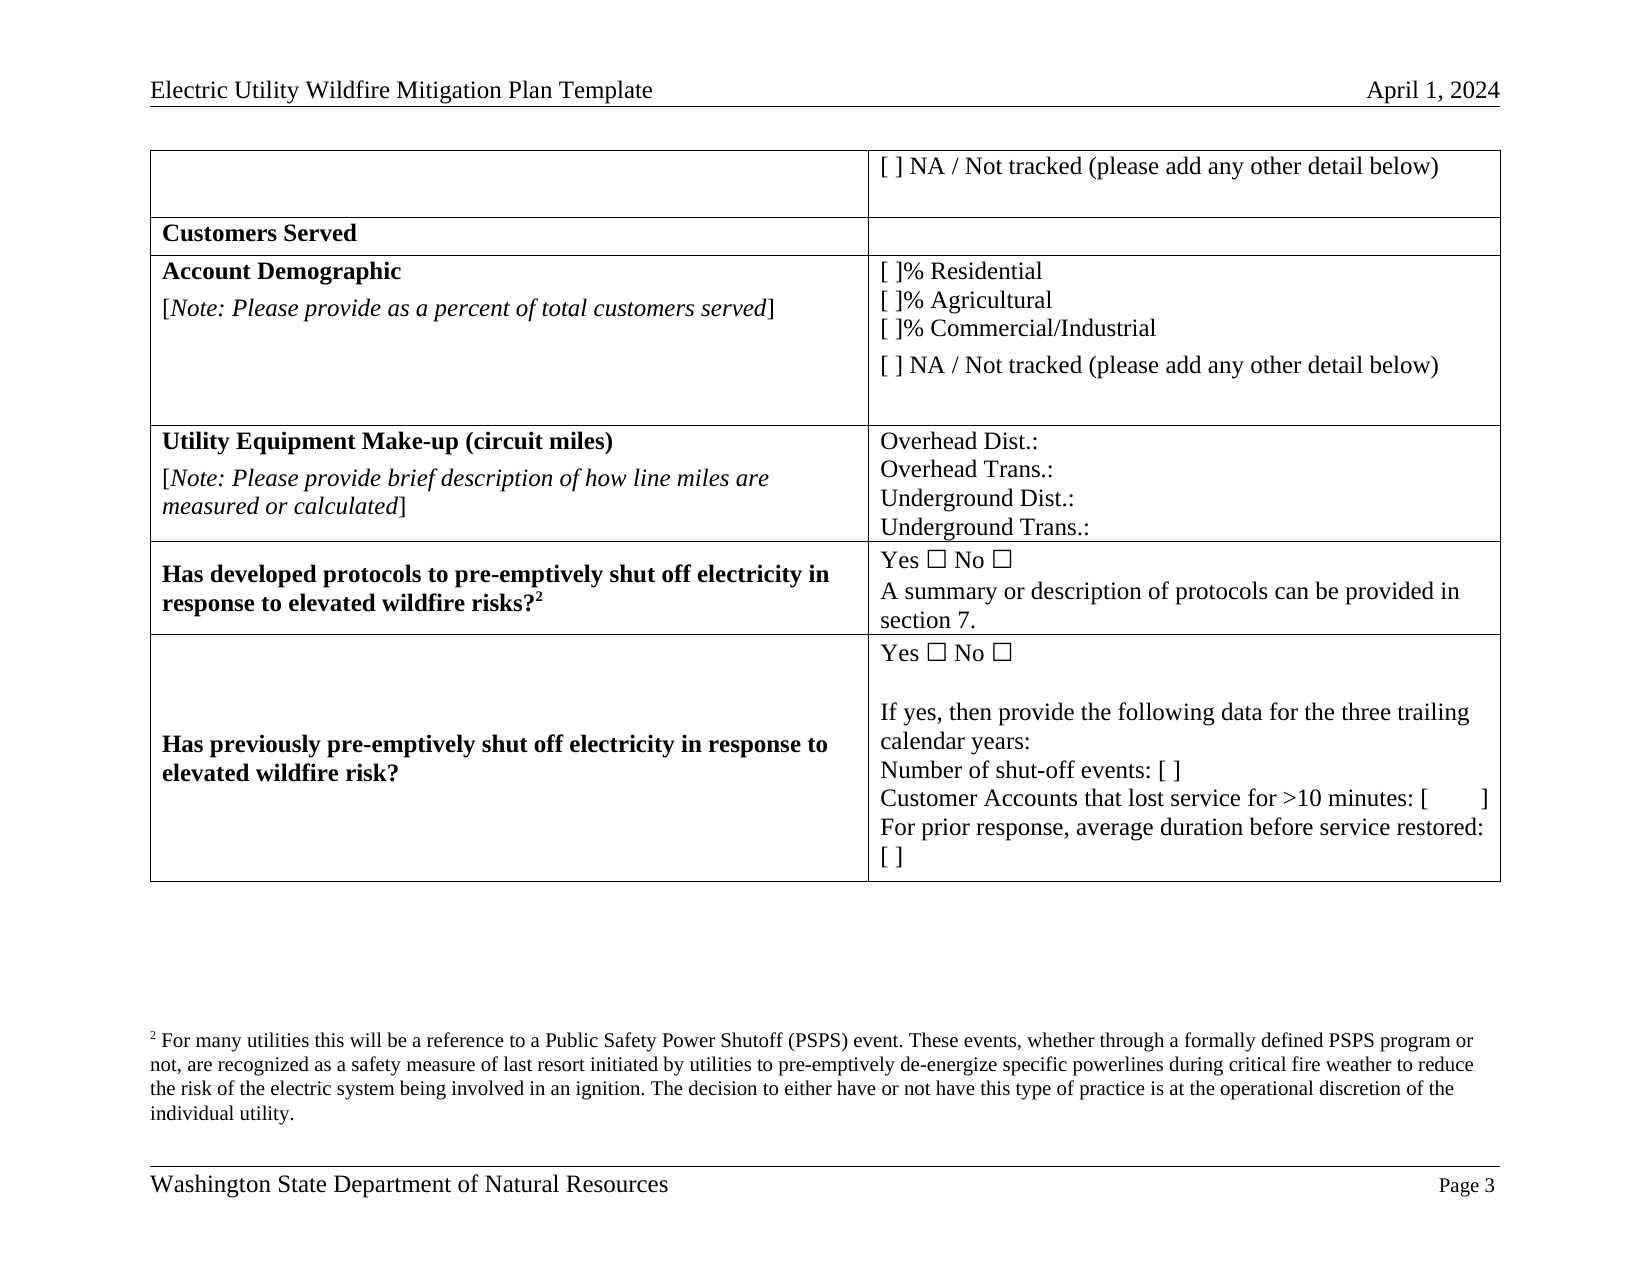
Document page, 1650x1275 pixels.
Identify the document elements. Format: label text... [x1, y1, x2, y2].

table_cell Customers Served [151, 218, 868, 255]
table_cell Yes ☐ No ☐ If yes, then provide the following data for the three trailing calendar years: Number of shut-off events: [ ] Customer Accounts that lost service for >10 minutes: [ ] For prior response, average duration before service restored: [ ] [869, 635, 1500, 881]
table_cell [151, 151, 868, 217]
table_cell [ ]% Residential [ ]% Agricultural [ ]% Commercial/Industrial [ ] NA / Not tracked (please add any other detail below) [869, 256, 1500, 425]
table_cell Utility Equipment Make-up (circuit miles) [Note: Please provide brief description of how line miles are measured or calculated] [151, 426, 868, 541]
table_cell Has developed protocols to pre-emptively shut off electricity in response to elevated wildfire risks? [151, 542, 868, 633]
table_cell Yes ☐ No ☐ A summary or description of protocols can be provided in section 7. [869, 542, 1500, 633]
table_cell Account Demographic [Note: Please provide as a percent of total customers served] [151, 256, 868, 425]
table_cell [869, 218, 1500, 255]
table_cell Overhead Dist.: Overhead Trans.: Underground Dist.: Underground Trans.: [869, 426, 1500, 541]
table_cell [869, 151, 1500, 217]
table_cell Has previously pre-emptively shut off electricity in response to elevated wildfire risk? [151, 635, 868, 881]
